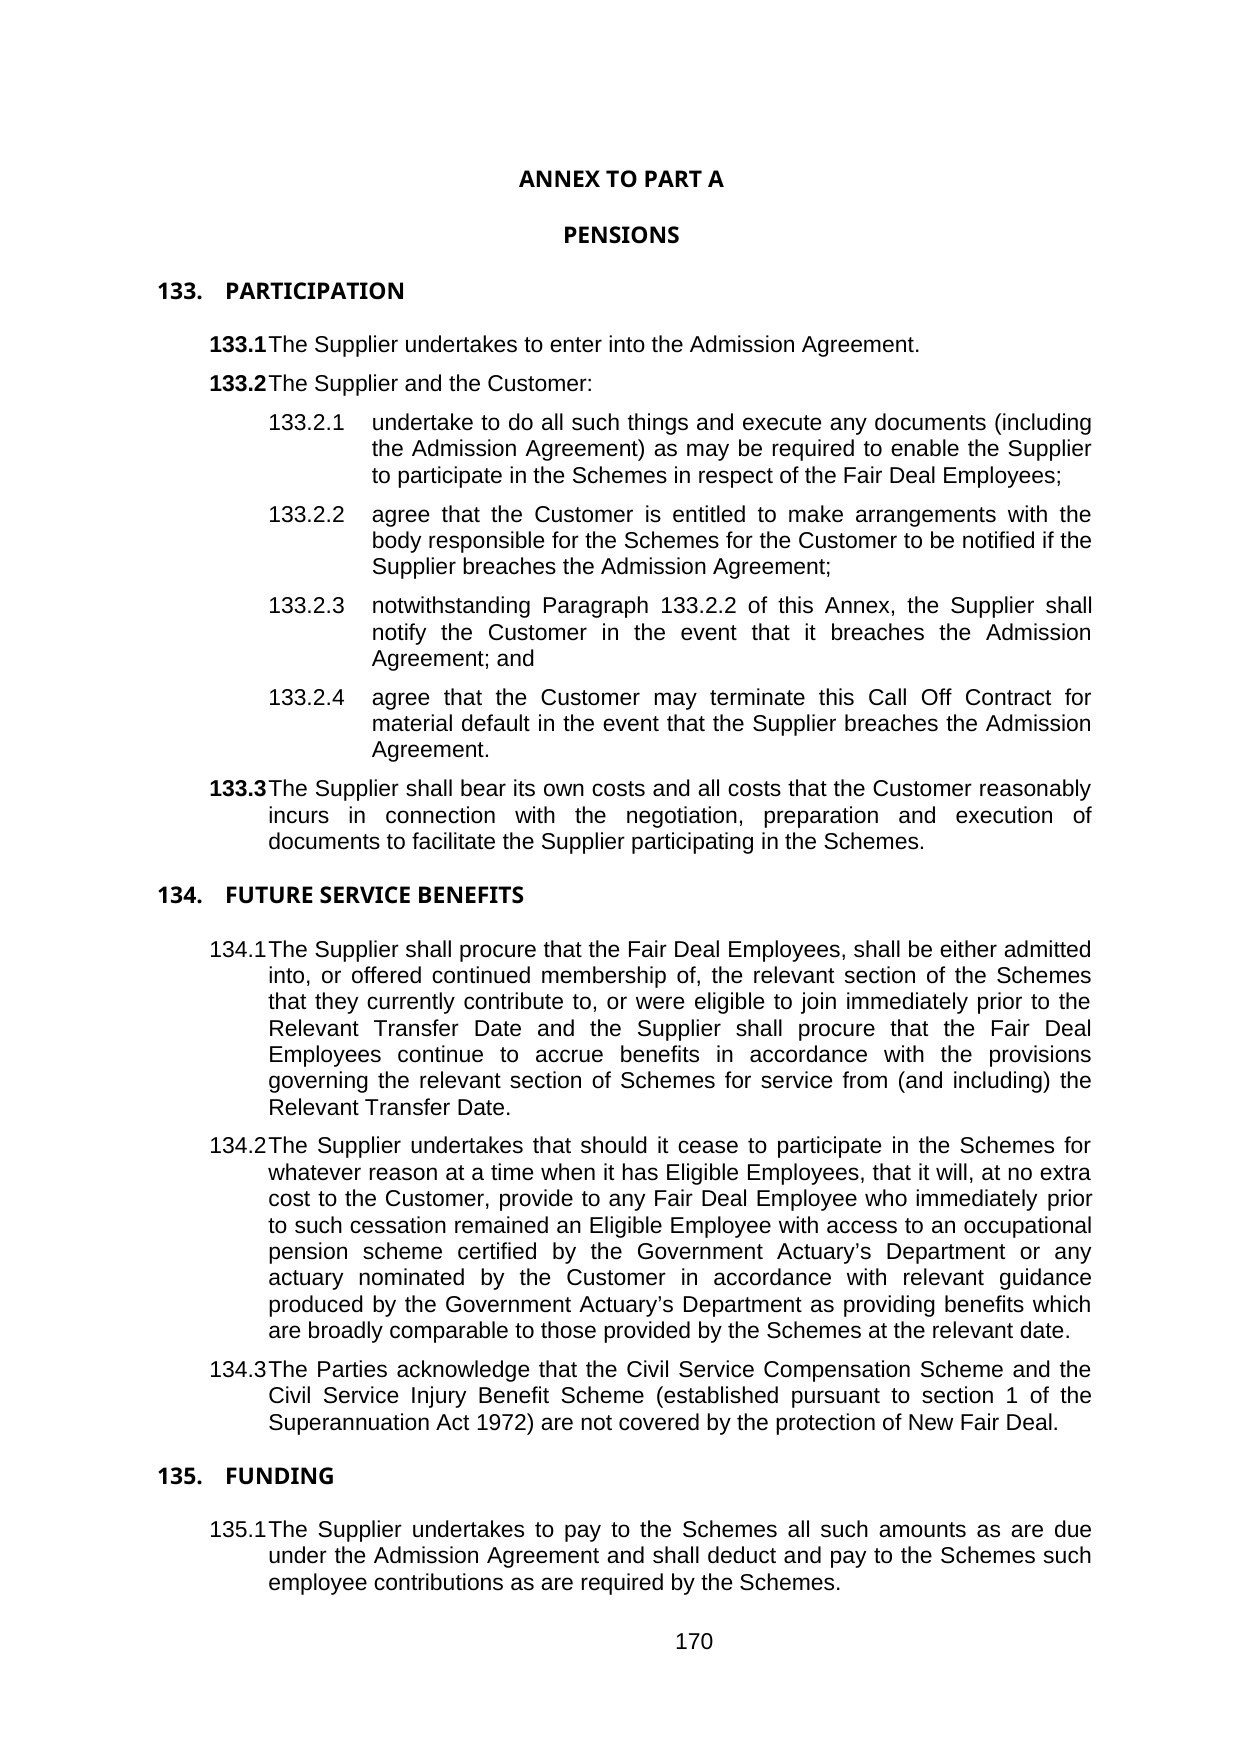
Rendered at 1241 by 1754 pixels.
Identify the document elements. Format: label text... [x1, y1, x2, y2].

subtitle PARTICIPATION [157, 275, 1093, 306]
text PENSIONS [150, 219, 1093, 250]
subtitle FUTURE SERVICE BENEFITS [157, 879, 1093, 911]
text agree that the Customer may terminate this Call Off Contract for material default in the event that the Supplier breaches the Admission Agreement. [268, 684, 1093, 763]
text undertake to do all such things and execute any documents (including the Admission Agreement) as may be required to enable the Supplier to participate in the Schemes in respect of the Fair Deal Employees; [268, 409, 1093, 488]
list The Parties acknowledge that the Civil Service Compensation Scheme and the Civil Service Injury Benefit Scheme (established pursuant to section 1 of the Superannuation Act 1972) are not covered by the protection of New Fair Deal. [209, 1356, 1093, 1435]
text notwithstanding Paragraph 1.2.2 of this Annex, the Supplier shall notify the Customer in the event that it breaches the Admission Agreement; and [268, 592, 1093, 671]
list The Supplier shall procure that the Fair Deal Employees, shall be either admitted into, or offered continued membership of, the relevant section of the Schemes that they currently contribute to, or were eligible to join immediately prior to the Relevant Transfer Date and the Supplier shall procure that the Fair Deal Employees continue to accrue benefits in accordance with the provisions governing the relevant section of Schemes for service from (and including) the Relevant Transfer Date. [209, 936, 1093, 1120]
subtitle FUNDING [157, 1460, 1093, 1491]
list The Supplier undertakes that should it cease to participate in the Schemes for whatever reason at a time when it has Eligible Employees, that it will, at no extra cost to the Customer, provide to any Fair Deal Employee who immediately prior to such cessation remained an Eligible Employee with access to an occupational pension scheme certified by the Government Actuary’s Department or any actuary nominated by the Customer in accordance with relevant guidance produced by the Government Actuary’s Department as providing benefits which are broadly comparable to those provided by the Schemes at the relevant date. [209, 1132, 1093, 1343]
list The Supplier shall bear its own costs and all costs that the Customer reasonably incurs in connection with the negotiation, preparation and execution of documents to facilitate the Supplier participating in the Schemes. [209, 775, 1093, 854]
text ANNEX TO PART A [150, 162, 1093, 194]
list The Supplier undertakes to enter into the Admission Agreement. [209, 331, 1093, 358]
text agree that the Customer is entitled to make arrangements with the body responsible for the Schemes for the Customer to be notified if the Supplier breaches the Admission Agreement; [268, 501, 1093, 579]
list The Supplier undertakes to pay to the Schemes all such amounts as are due under the Admission Agreement and shall deduct and pay to the Schemes such employee contributions as are required by the Schemes. [209, 1516, 1093, 1595]
list The Supplier and the Customer: [209, 370, 1093, 396]
